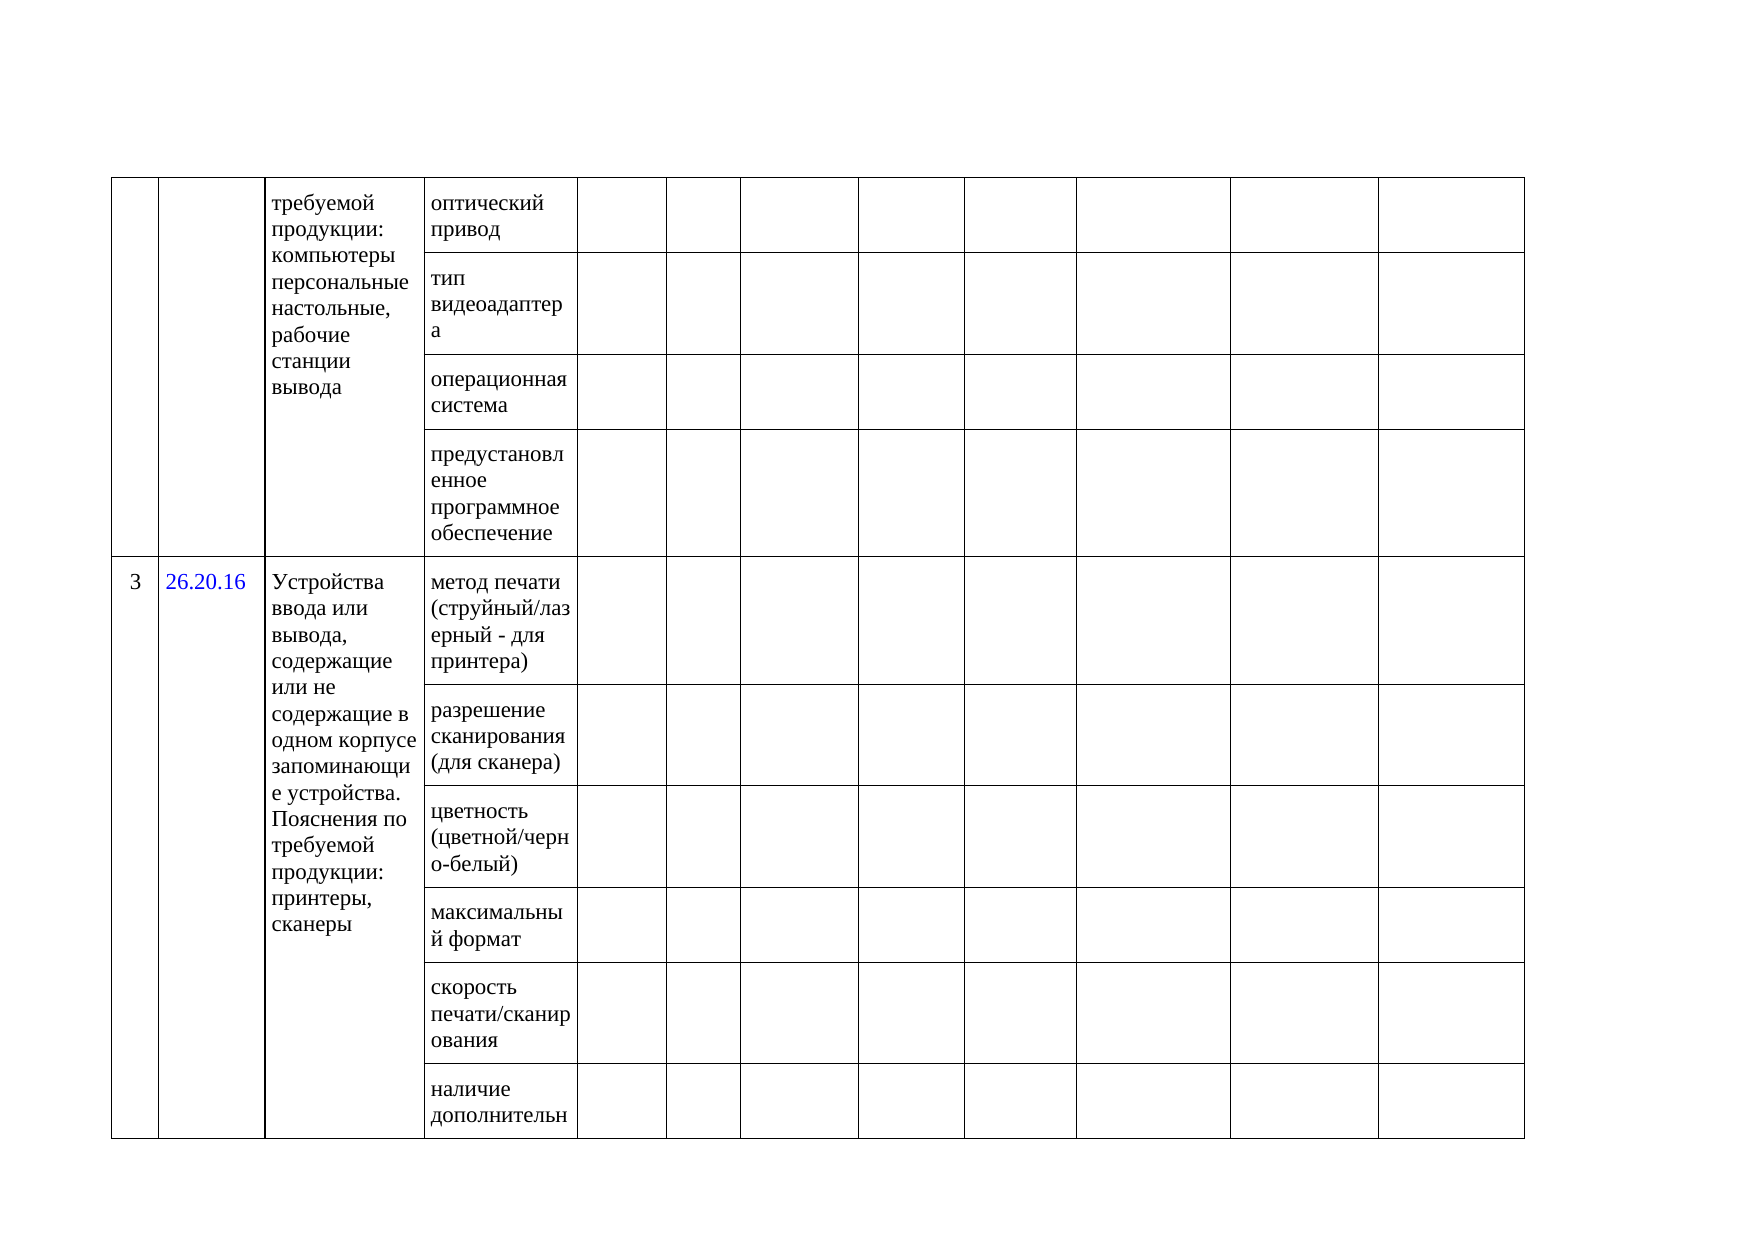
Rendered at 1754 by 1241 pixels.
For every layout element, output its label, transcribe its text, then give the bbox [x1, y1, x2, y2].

table_cell [965, 253, 1076, 353]
table_cell [1077, 1064, 1230, 1138]
table_cell [859, 430, 964, 556]
table_cell [1077, 888, 1230, 962]
table_cell [965, 557, 1076, 684]
table_cell [859, 178, 964, 252]
table_cell [667, 963, 740, 1063]
table_cell [1231, 888, 1378, 962]
table_cell разрешение сканирования (для сканера) [425, 685, 577, 785]
table_cell [741, 1064, 858, 1138]
table_cell [1379, 178, 1524, 252]
table_cell тип видеоадаптера [425, 253, 577, 353]
table_cell предустановленное программное обеспечение [425, 430, 577, 556]
table_cell [578, 685, 666, 785]
table_cell [578, 178, 666, 252]
table_cell [741, 253, 858, 353]
table_cell [1231, 430, 1378, 556]
table_cell [667, 888, 740, 962]
table_cell [667, 786, 740, 887]
table_cell [578, 963, 666, 1063]
table_cell [741, 178, 858, 252]
table_cell [965, 888, 1076, 962]
table_cell [1379, 963, 1524, 1063]
table_cell [1077, 178, 1230, 252]
table_cell [1379, 888, 1524, 962]
table_cell [965, 963, 1076, 1063]
table_cell [1231, 253, 1378, 353]
table_cell [667, 557, 740, 684]
table_cell [578, 430, 666, 556]
table_cell [1231, 786, 1378, 887]
table_cell скорость печати/сканирования [425, 963, 577, 1063]
table_cell [859, 355, 964, 428]
table_cell [1077, 557, 1230, 684]
table_cell [1379, 685, 1524, 785]
table_cell максимальный формат [425, 888, 577, 962]
table_cell Устройства ввода или вывода, содержащие или не содержащие в одном корпусе запоминающие устройства. Пояснения по требуемой продукции: принтеры, сканеры [266, 557, 424, 1138]
table_cell [859, 786, 964, 887]
table_cell [578, 355, 666, 428]
table_cell [965, 355, 1076, 428]
table_cell [1077, 685, 1230, 785]
table_cell [667, 430, 740, 556]
table_cell 3 [112, 557, 158, 1138]
table_cell [578, 1064, 666, 1138]
table_cell [1231, 178, 1378, 252]
table_cell [965, 430, 1076, 556]
table_cell [1231, 355, 1378, 428]
table_cell [741, 888, 858, 962]
table_cell [1077, 355, 1230, 428]
table_cell [1077, 253, 1230, 353]
table_cell [667, 178, 740, 252]
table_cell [425, 1064, 577, 1138]
table_cell [859, 557, 964, 684]
table_cell [1379, 557, 1524, 684]
table_cell [965, 178, 1076, 252]
table_cell [667, 685, 740, 785]
table_cell [578, 888, 666, 962]
table_cell [1231, 963, 1378, 1063]
table_cell [1379, 786, 1524, 887]
table_cell [1077, 430, 1230, 556]
table_cell 26.20.16 [159, 557, 264, 1138]
table_cell [965, 1064, 1076, 1138]
table_cell [859, 963, 964, 1063]
table_cell [1231, 685, 1378, 785]
table_cell [741, 557, 858, 684]
table_cell [1077, 786, 1230, 887]
table_cell [965, 786, 1076, 887]
table_cell [578, 557, 666, 684]
table_cell [1077, 963, 1230, 1063]
table_cell [1379, 1064, 1524, 1138]
table_cell [859, 685, 964, 785]
table_cell [667, 355, 740, 428]
table_cell [965, 685, 1076, 785]
table_cell операционная система [425, 355, 577, 428]
table_cell цветность (цветной/черно-белый) [425, 786, 577, 887]
table_cell оптический привод [425, 178, 577, 252]
table_cell [859, 888, 964, 962]
table_cell [1379, 430, 1524, 556]
table_cell [741, 963, 858, 1063]
table_cell [667, 1064, 740, 1138]
table_cell [578, 786, 666, 887]
table_cell [741, 685, 858, 785]
table_cell [1379, 355, 1524, 428]
table_cell [859, 1064, 964, 1138]
table_cell метод печати (струйный/лазерный - для принтера) [425, 557, 577, 684]
table_cell [1379, 253, 1524, 353]
table_cell [741, 786, 858, 887]
table_cell [1231, 1064, 1378, 1138]
table_cell [578, 253, 666, 353]
table_cell [1231, 557, 1378, 684]
table_cell [859, 253, 964, 353]
table_cell [741, 430, 858, 556]
table_cell [667, 253, 740, 353]
table_cell [741, 355, 858, 428]
